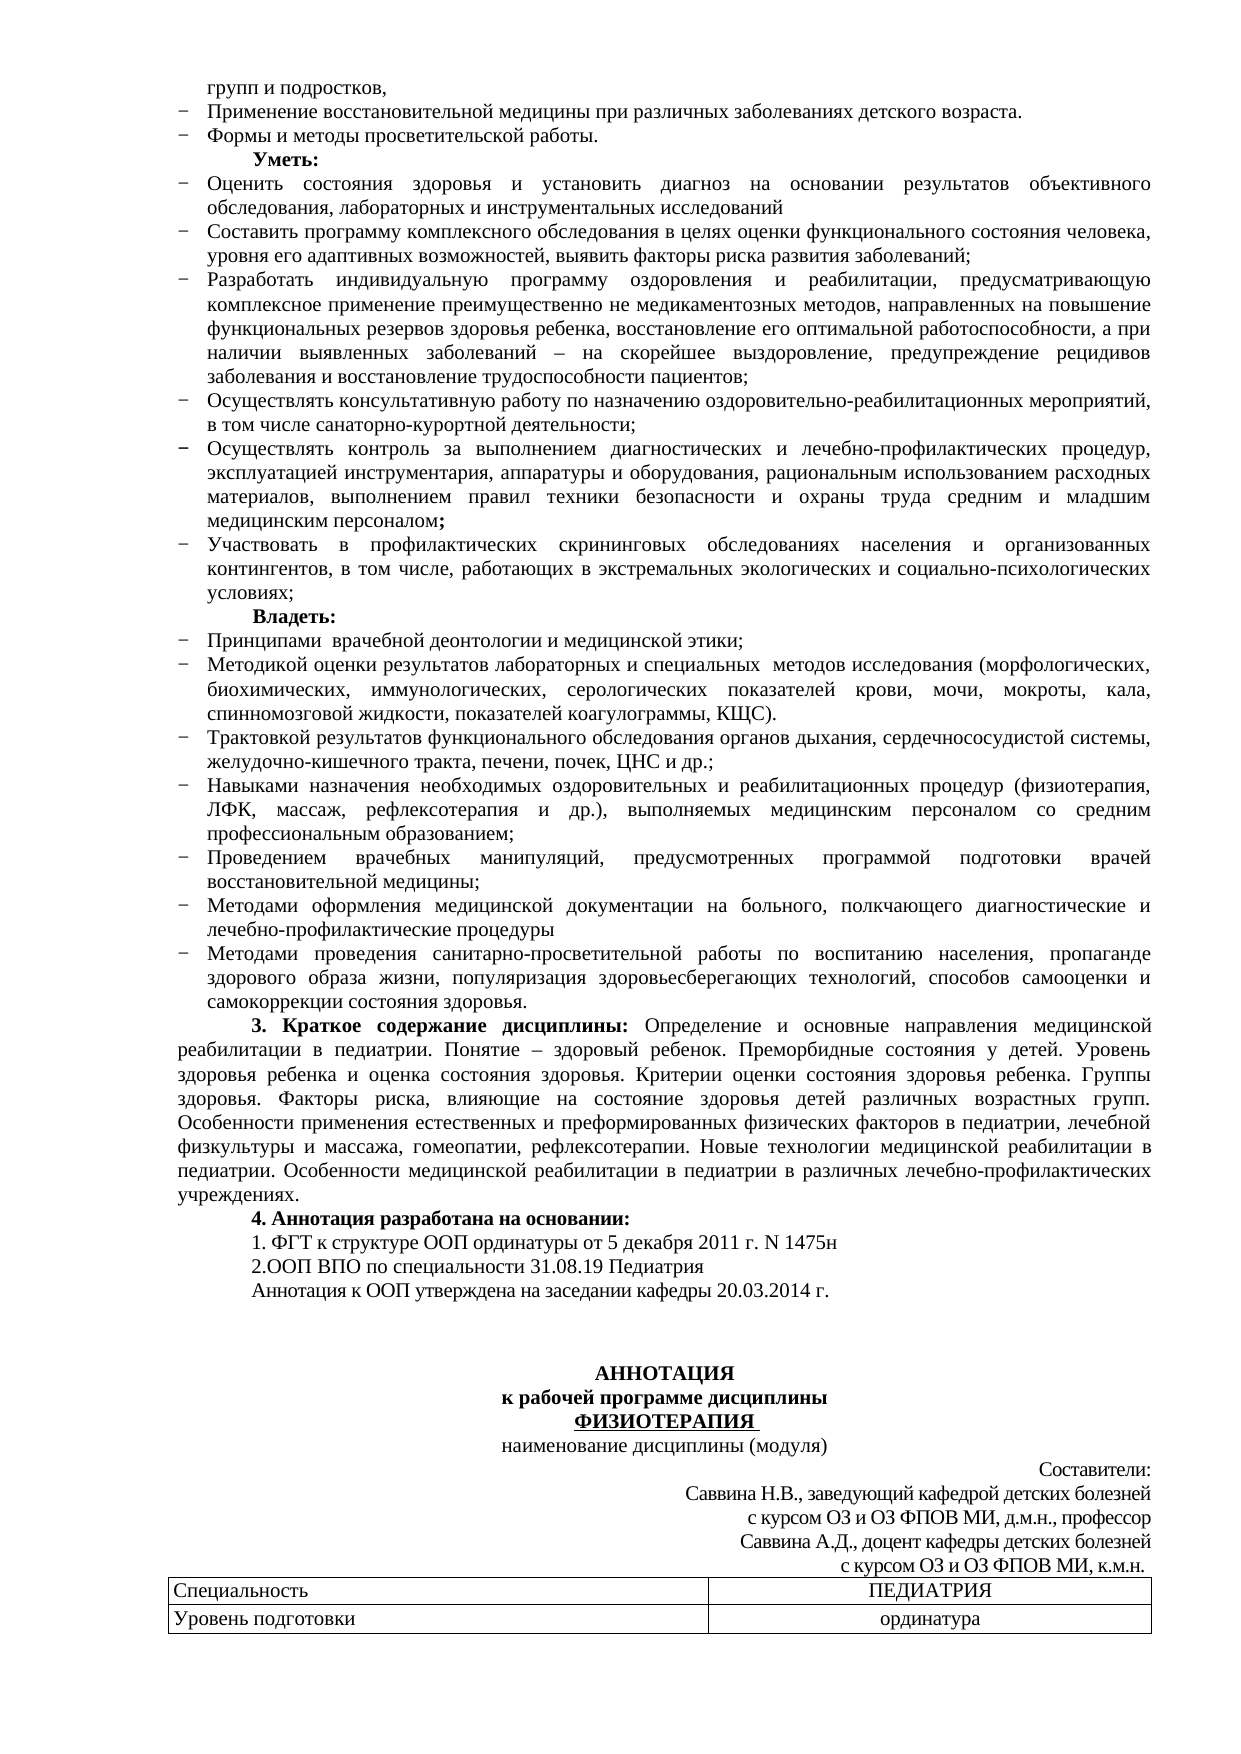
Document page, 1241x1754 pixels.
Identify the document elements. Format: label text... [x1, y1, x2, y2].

text 4. Аннотация разработана на основании: [177, 1206, 1152, 1230]
list Методами проведения санитарно-просветительной работы по воспитанию населения, пропаганде здорового образа жизни, популяризация здоровьесберегающих технологий, способов самооценки и самокоррекции состояния здоровья. [177, 941, 1152, 1013]
list Методикой оценки результатов лабораторных и специальных методов исследования (морфологических, биохимических, иммунологических, серологических показателей крови, мочи, мокроты, кала, спинномозговой жидкости, показателей коагулограммы, КЩС). [177, 652, 1152, 724]
text 3. Краткое содержание дисциплины: Определение и основные направления медицинской реабилитации в педиатрии. Понятие – здоровый ребенок. Преморбидные состояния у детей. Уровень здоровья ребенка и оценка состояния здоровья. Критерии оценки состояния здоровья ребенка. Группы здоровья. Факторы риска, влияющие на состояние здоровья детей различных возрастных групп. Особенности применения естественных и преформированных физических факторов в педиатрии, лечебной физкультуры и массажа, гомеопатии, рефлексотерапии. Новые технологии медицинской реабилитации в педиатрии. Особенности медицинской реабилитации в педиатрии в различных лечебно-профилактических учреждениях. [177, 1013, 1152, 1206]
table_cell Уровень подготовки [169, 1605, 708, 1633]
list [177, 75, 1152, 99]
list Применение восстановительной медицины при различных заболеваниях детского возраста. [177, 99, 1152, 123]
title 1. ФГТ к структуре ООП ординатуры от 5 декабря 2011 г. N 1475н [177, 1230, 1152, 1254]
text Саввина Н.В., заведующий кафедрой детских болезней [177, 1481, 1152, 1505]
table_header Специальность [169, 1578, 708, 1604]
list Осуществлять консультативную работу по назначению оздоровительно-реабилитационных мероприятий, в том числе санаторно-курортной деятельности; [177, 388, 1152, 436]
text Составители: [177, 1457, 1152, 1481]
text с курсом ОЗ и ОЗ ФПОВ МИ, к.м.н. [177, 1553, 1146, 1577]
text 2.ООП ВПО по специальности 31.08.19 Педиатрия [177, 1254, 1152, 1278]
list Трактовкой результатов функционального обследования органов дыхания, сердечнососудистой системы, желудочно-кишечного тракта, печени, почек, ЦНС и др.; [177, 724, 1152, 773]
text Аннотация к ООП утверждена на заседании кафедры 20.03.2014 г. [177, 1278, 1152, 1302]
list Разработать индивидуальную программу оздоровления и реабилитации, предусматривающую комплексное применение преимущественно не медикаментозных методов, направленных на повышение функциональных резервов здоровья ребенка, восстановление его оптимальной работоспособности, а при наличии выявленных заболеваний – на скорейшее выздоровление, предупреждение рецидивов заболевания и восстановление трудоспособности пациентов; [177, 267, 1152, 388]
list Осуществлять контроль за выполнением диагностических и лечебно-профилактических процедур, эксплуатацией инструментария, аппаратуры и оборудования, рациональным использованием расходных материалов, выполнением правил техники безопасности и охраны труда средним и младшим медицинским персоналом; [177, 436, 1152, 532]
list Оценить состояния здоровья и установить диагноз на основании результатов объективного обследования, лабораторных и инструментальных исследований [177, 171, 1152, 219]
list Участвовать в профилактических скрининговых обследованиях населения и организованных контингентов, в том числе, работающих в экстремальных экологических и социально-психологических условиях; [177, 532, 1152, 604]
text Владеть: [177, 604, 1152, 628]
list Формы и методы просветительской работы. [177, 123, 1152, 147]
list Составить программу комплексного обследования в целях оценки функционального состояния человека, уровня его адаптивных возможностей, выявить факторы риска развития заболеваний; [177, 219, 1152, 267]
text ФИЗИОТЕРАПИЯ [177, 1409, 1152, 1433]
text АННОТАЦИЯ [177, 1361, 1152, 1385]
list Принципами врачебной деонтологии и медицинской этики; [177, 628, 1152, 652]
text с курсом ОЗ и ОЗ ФПОВ МИ, д.м.н., профессор [177, 1505, 1152, 1529]
table_cell ординатура [709, 1605, 1151, 1633]
text наименование дисциплины (модуля) [177, 1433, 1152, 1457]
list Методами оформления медицинской документации на больного, полкчающего диагностические и лечебно-профилактические процедуры [177, 893, 1152, 941]
text к рабочей программе дисциплины [177, 1385, 1152, 1409]
list Проведением врачебных манипуляций, предусмотренных программой подготовки врачей восстановительной медицины; [177, 845, 1152, 893]
list Навыками назначения необходимых оздоровительных и реабилитационных процедур (физиотерапия, ЛФК, массаж, рефлексотерапия и др.), выполняемых медицинским персоналом со средним профессиональным образованием; [177, 773, 1152, 845]
text Саввина А.Д., доцент кафедры детских болезней [177, 1529, 1152, 1553]
text Уметь: [177, 147, 1152, 171]
table_header ПЕДИАТРИЯ [709, 1578, 1151, 1604]
